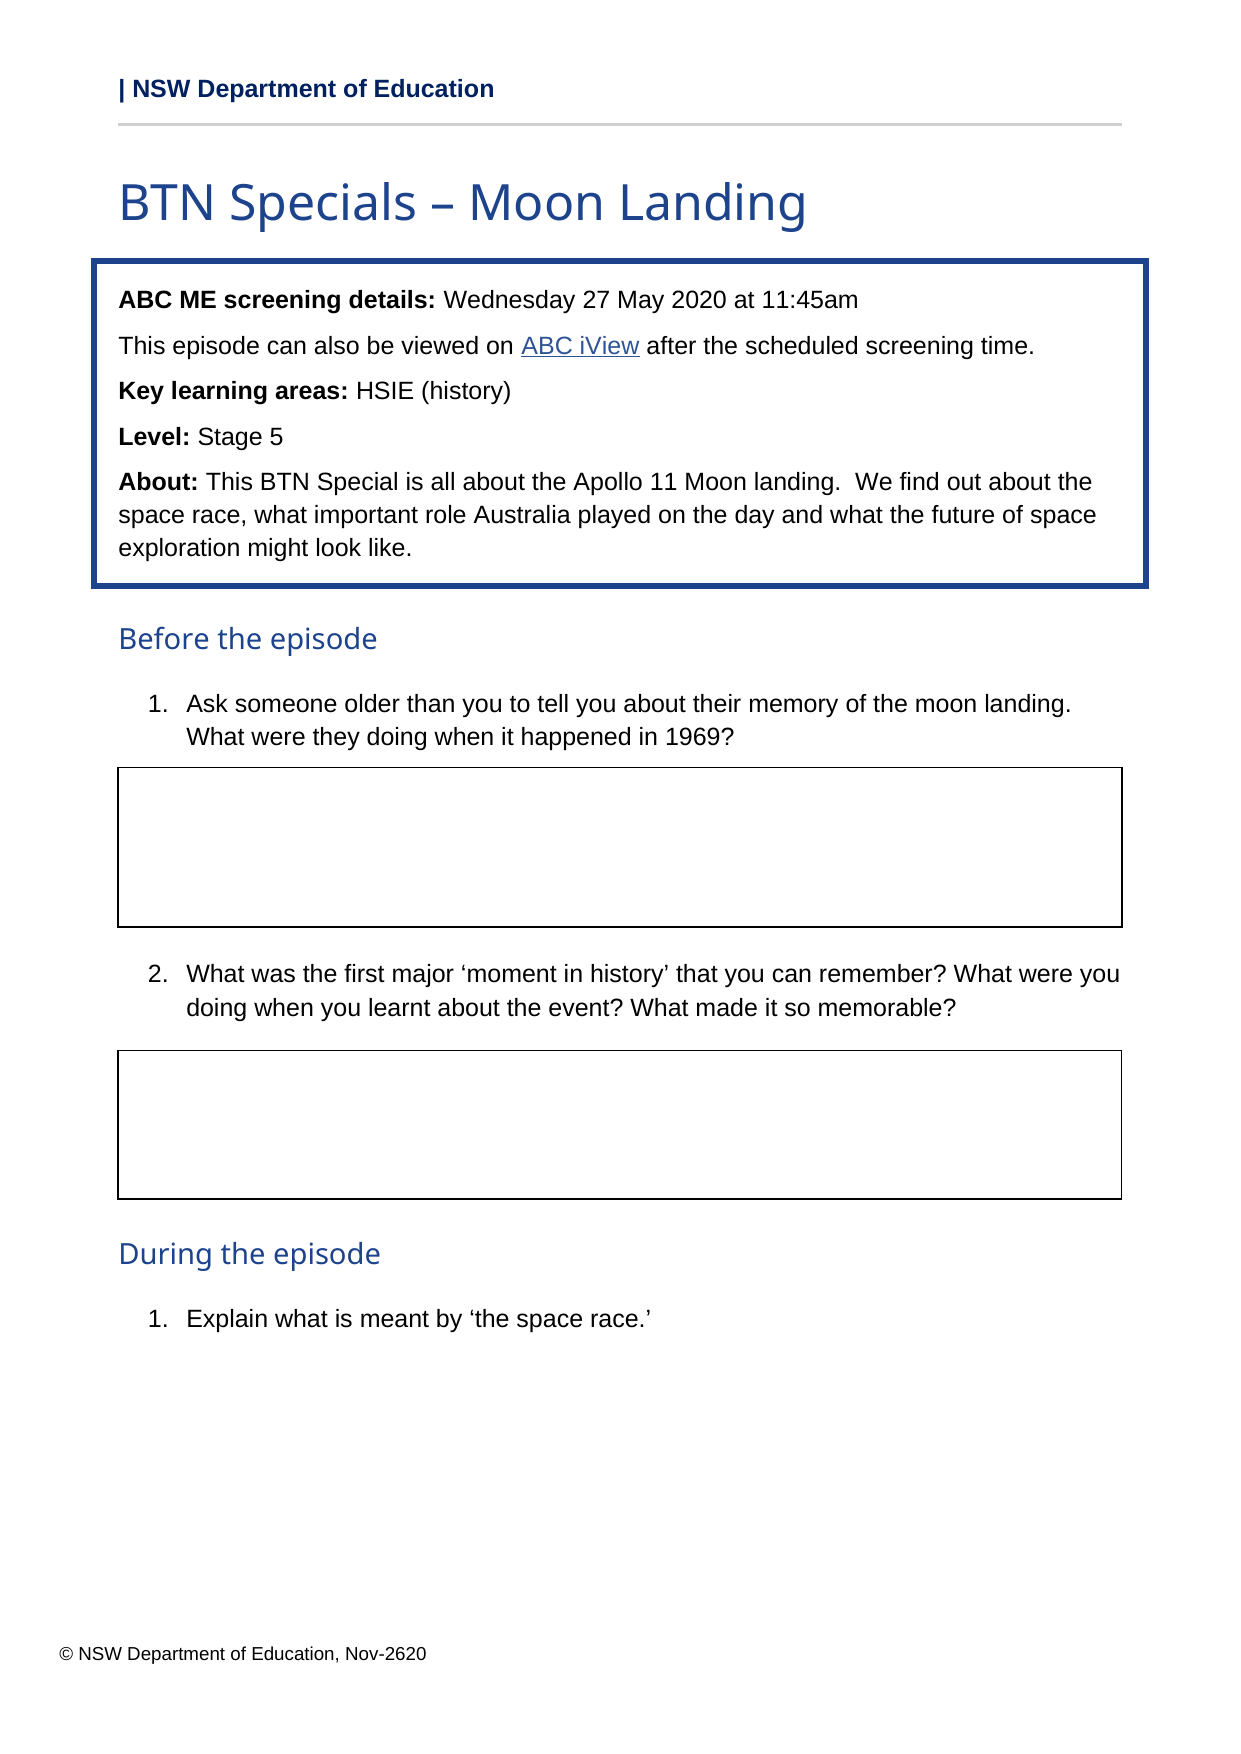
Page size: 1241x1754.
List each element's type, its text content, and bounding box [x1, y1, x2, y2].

subtitle Before the episode [118, 618, 1122, 658]
list Ask someone older than you to tell you about their memory of the moon landing. What were they doing when it happened in 1969? [148, 689, 1122, 751]
list What was the first major ‘moment in history’ that you can remember? What were you doing when you learnt about the event? What made it so memorable? [148, 959, 1122, 1021]
subtitle During the episode [118, 1233, 1122, 1273]
text About: This BTN Special is all about the Apollo 11 Moon landing. We find out about the space race, what important role Australia played on the day and what the future of space exploration might look like. [97, 440, 1143, 583]
subtitle BTN Specials – Moon Landing [118, 167, 1122, 235]
text Key learning areas: HSIE (history) [97, 349, 1143, 395]
list Explain what is meant by ‘the space race.’ [148, 1304, 1122, 1332]
text Level: Stage 5 [97, 395, 1143, 440]
text ABC ME screening details: Wednesday 27 May 2020 at 11:45am [97, 264, 1143, 304]
text This episode can also be viewed on ABC iView after the scheduled screening time. [97, 304, 1143, 349]
